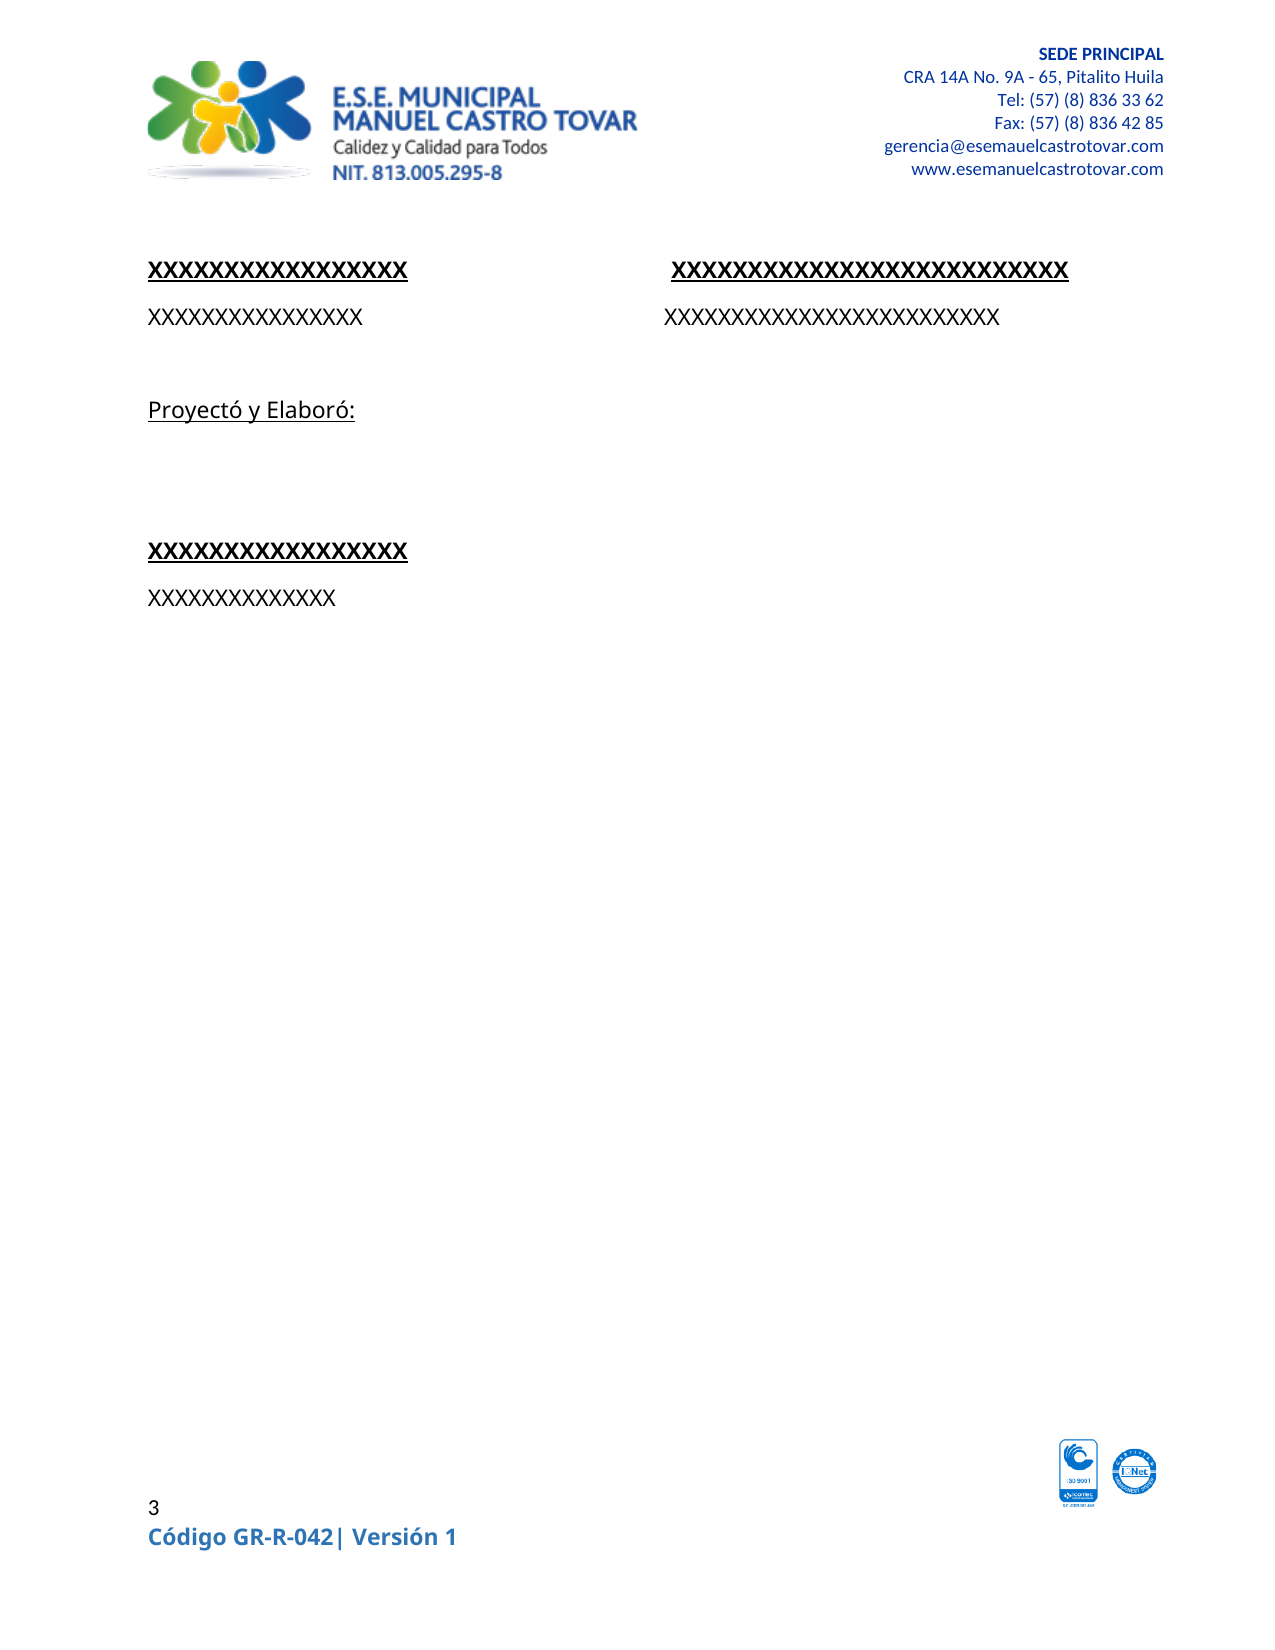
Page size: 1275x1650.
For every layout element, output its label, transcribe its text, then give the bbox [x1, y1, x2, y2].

picture [1059, 1439, 1157, 1507]
text XXXXXXXXXXXXXX [148, 582, 1122, 613]
picture [147, 61, 638, 180]
text XXXXXXXXXXXXXXXXX [148, 535, 1122, 566]
text XXXXXXXXXXXXXXXX XXXXXXXXXXXXXXXXXXXXXXXXX [148, 301, 1122, 332]
text Proyectó y Elaboró: [148, 394, 1122, 426]
text XXXXXXXXXXXXXXXXX XXXXXXXXXXXXXXXXXXXXXXXXXX [148, 254, 1122, 285]
